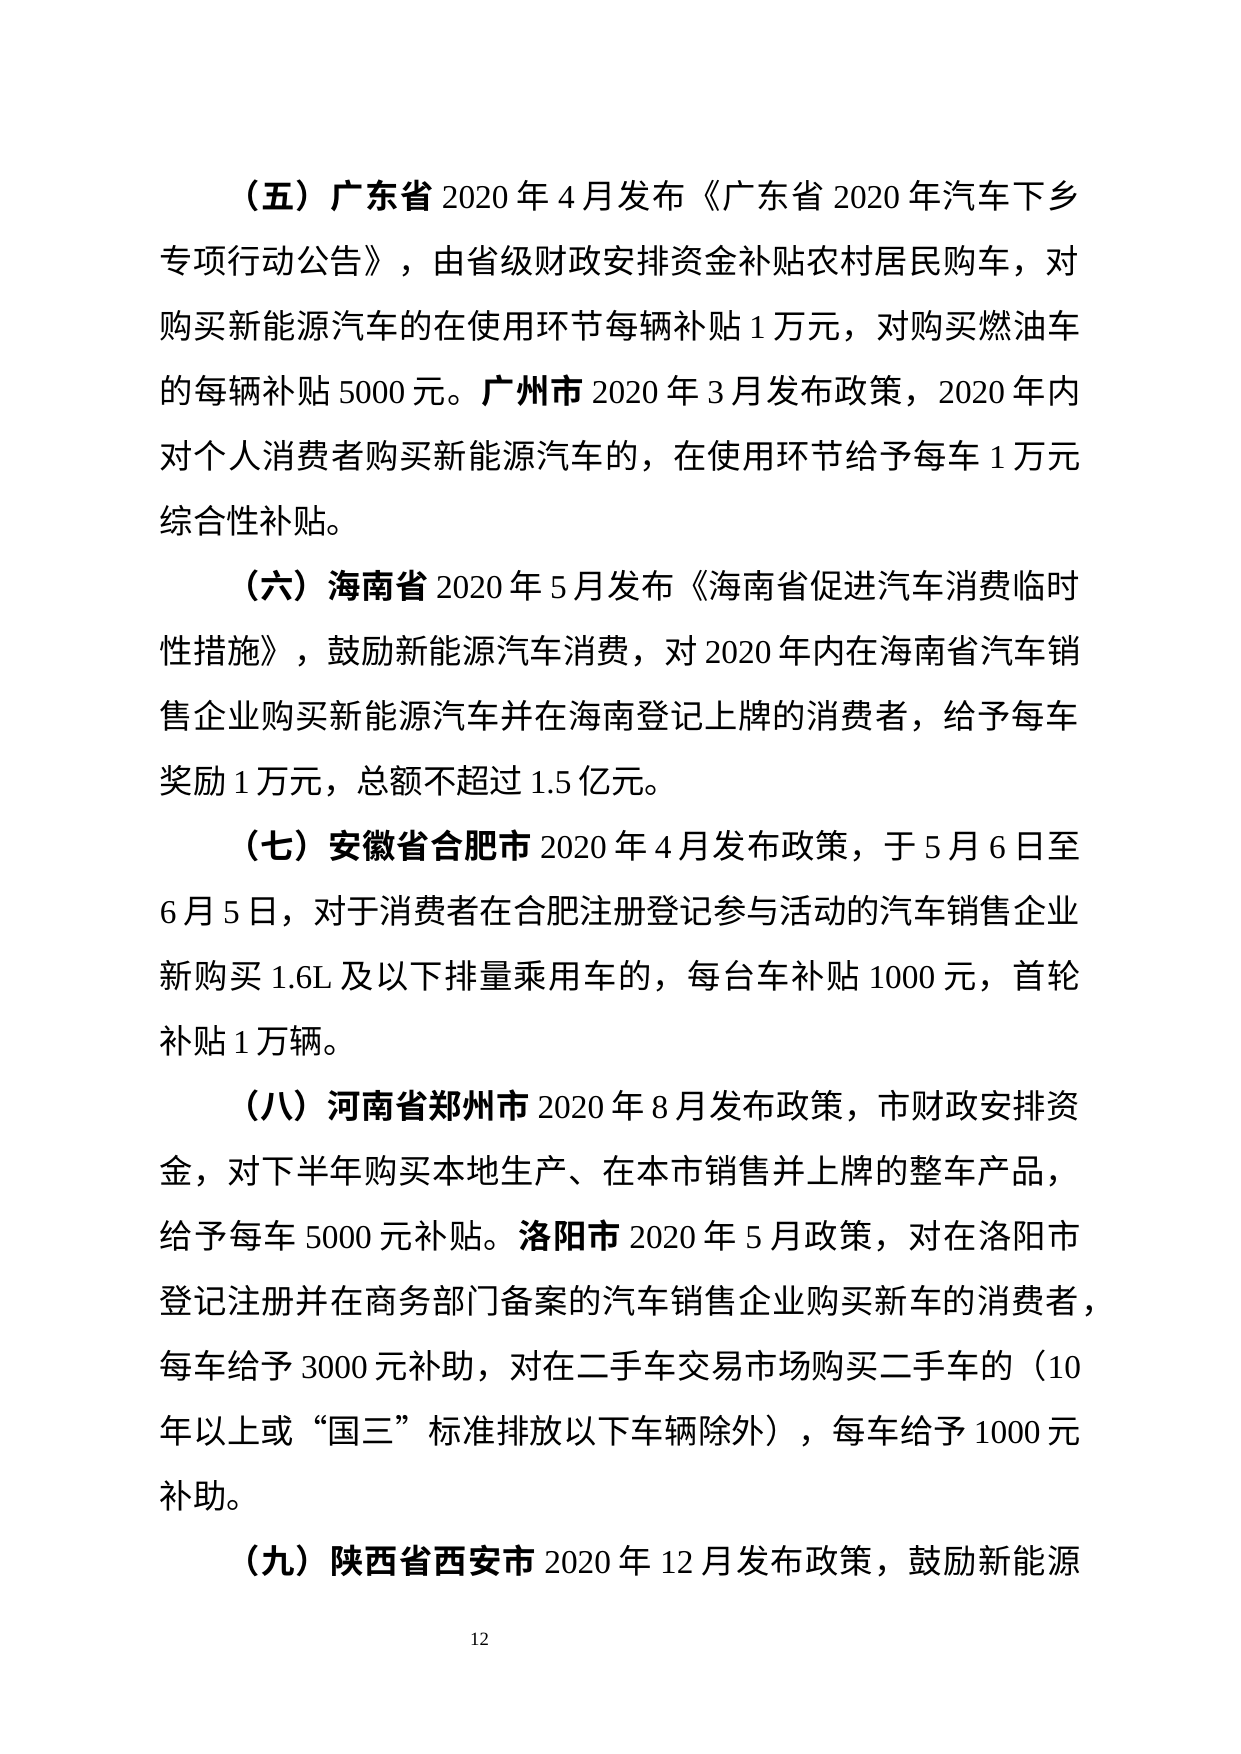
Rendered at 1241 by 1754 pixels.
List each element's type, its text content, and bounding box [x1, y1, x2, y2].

text （七）安徽省合肥市2020年4月发布政策，于5月6日至6月5日，对于消费者在合肥注册登记参与活动的汽车销售企业新购买1.6L及以下排量乘用车的，每台车补贴1000元，首轮补贴1万辆。 [159, 812, 1081, 1072]
text （五）广东省2020年4月发布《广东省2020年汽车下乡专项行动公告》，由省级财政安排资金补贴农村居民购车，对购买新能源汽车的在使用环节每辆补贴1万元，对购买燃油车的每辆补贴5000元。广州市2020年3月发布政策，2020年内对个人消费者购买新能源汽车的，在使用环节给予每车1万元综合性补贴。 [159, 162, 1081, 552]
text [159, 1527, 1081, 1592]
text （六）海南省2020年5月发布《海南省促进汽车消费临时性措施》，鼓励新能源汽车消费，对2020年内在海南省汽车销售企业购买新能源汽车并在海南登记上牌的消费者，给予每车奖励1万元，总额不超过1.5亿元。 [159, 552, 1081, 812]
text （八）河南省郑州市2020年8月发布政策，市财政安排资金，对下半年购买本地生产、在本市销售并上牌的整车产品，给予每车5000元补贴。洛阳市2020年5月政策，对在洛阳市登记注册并在商务部门备案的汽车销售企业购买新车的消费者，每车给予3000元补助，对在二手车交易市场购买二手车的（10年以上或“国三”标准排放以下车辆除外），每车给予1000元补助。 [159, 1072, 1081, 1527]
